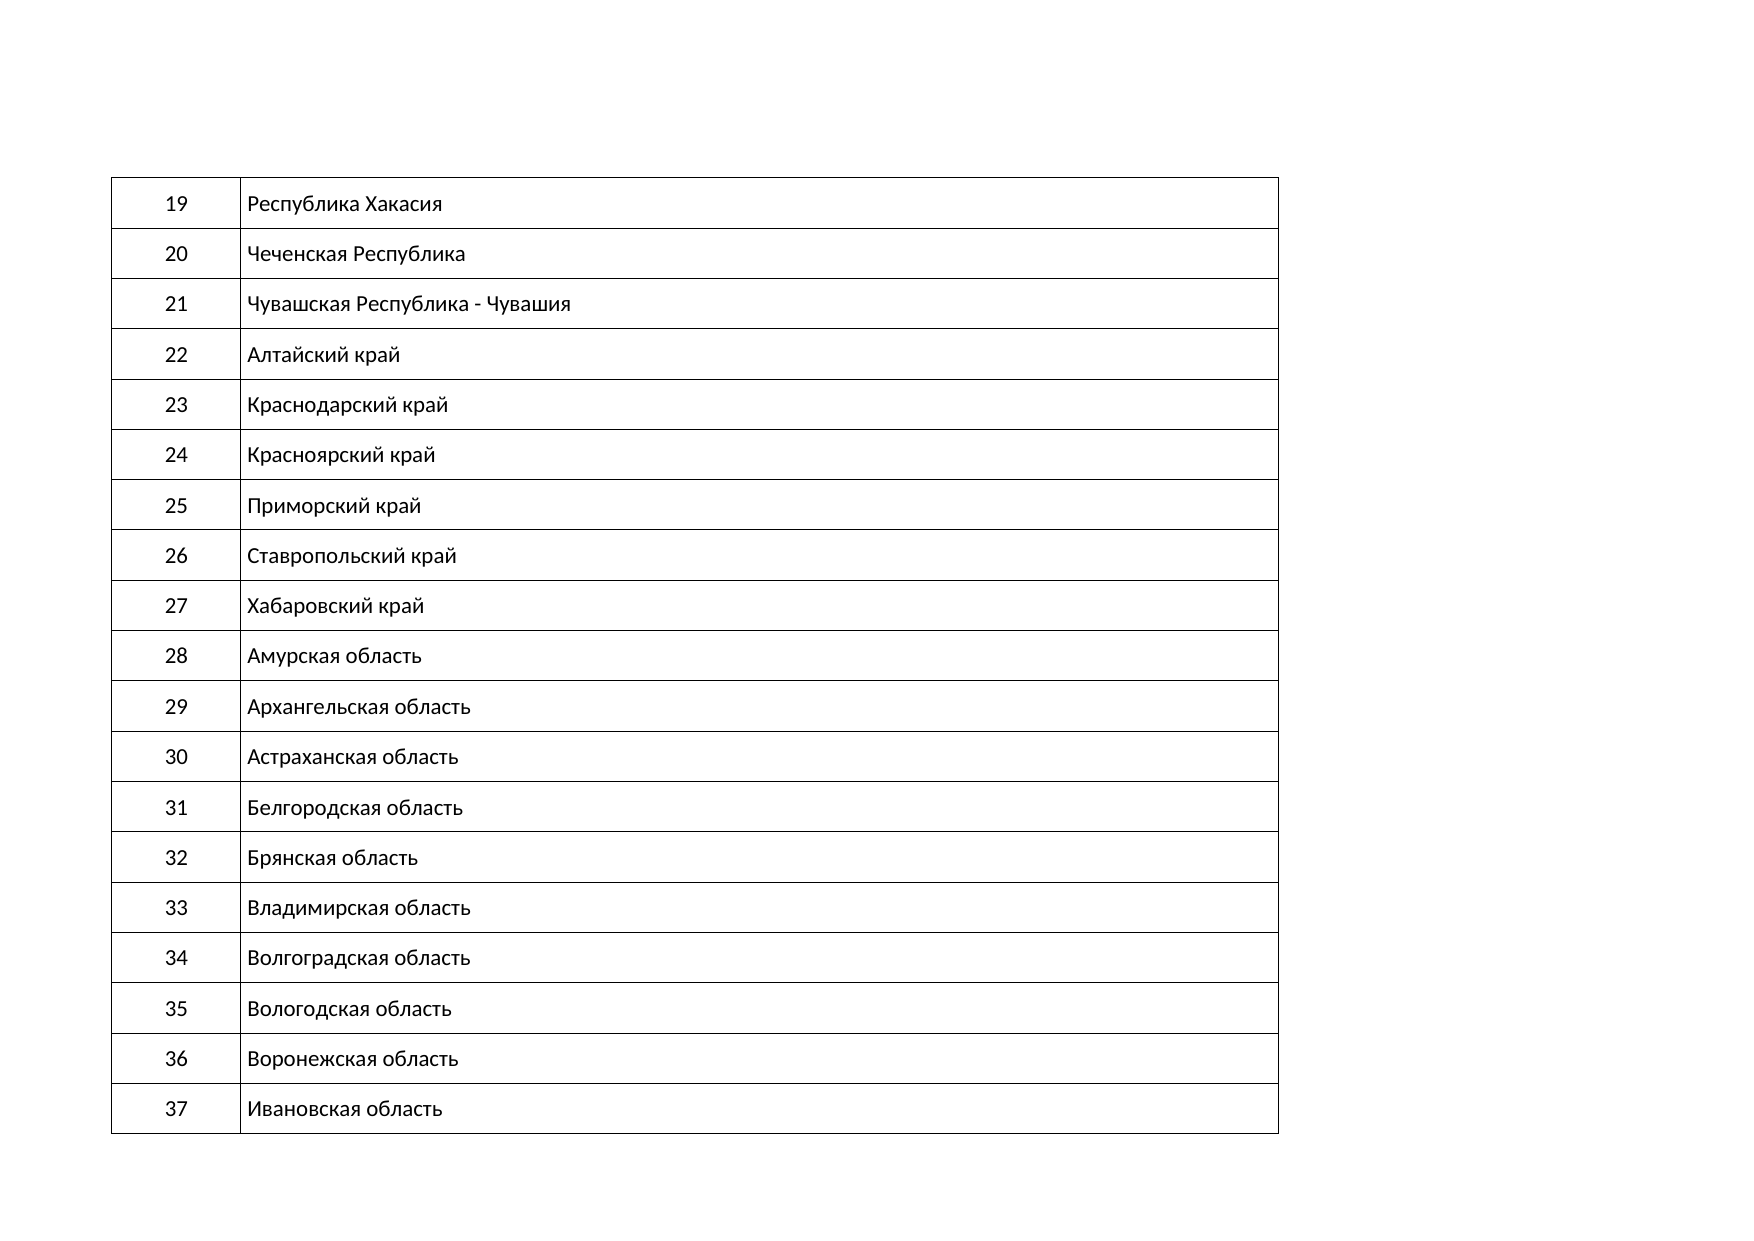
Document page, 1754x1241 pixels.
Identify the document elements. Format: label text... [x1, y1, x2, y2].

table_cell Ставропольский край [241, 530, 1278, 580]
table_cell Вологодская область [241, 983, 1278, 1032]
table_cell Воронежская область [241, 1034, 1278, 1083]
table_cell Хабаровский край [241, 581, 1278, 630]
table_cell 22 [112, 329, 240, 378]
table_cell 19 [112, 178, 240, 227]
table_cell Амурская область [241, 631, 1278, 680]
table_cell 23 [112, 380, 240, 429]
table_cell Приморский край [241, 480, 1278, 529]
table_cell 24 [112, 430, 240, 479]
table_cell 29 [112, 681, 240, 731]
table_cell 28 [112, 631, 240, 680]
table_cell 30 [112, 732, 240, 781]
table_cell 36 [112, 1034, 240, 1083]
table_cell Красноярский край [241, 430, 1278, 479]
table_cell Владимирская область [241, 883, 1278, 932]
table_cell 27 [112, 581, 240, 630]
table_cell 31 [112, 782, 240, 831]
table_cell Чеченская Республика [241, 229, 1278, 278]
table_cell 32 [112, 832, 240, 882]
table_cell Алтайский край [241, 329, 1278, 378]
table_cell Чувашская Республика - Чувашия [241, 279, 1278, 328]
table_cell 37 [112, 1084, 240, 1133]
table_cell 35 [112, 983, 240, 1032]
table_cell 21 [112, 279, 240, 328]
table_cell Астраханская область [241, 732, 1278, 781]
table_cell 20 [112, 229, 240, 278]
table_cell 33 [112, 883, 240, 932]
table_cell Брянская область [241, 832, 1278, 882]
table_cell Краснодарский край [241, 380, 1278, 429]
table_cell Волгоградская область [241, 933, 1278, 982]
table_cell Республика Хакасия [241, 178, 1278, 227]
table_cell Белгородская область [241, 782, 1278, 831]
table_cell 34 [112, 933, 240, 982]
table_cell Ивановская область [241, 1084, 1278, 1133]
table_cell 25 [112, 480, 240, 529]
table_cell Архангельская область [241, 681, 1278, 731]
table_cell 26 [112, 530, 240, 580]
